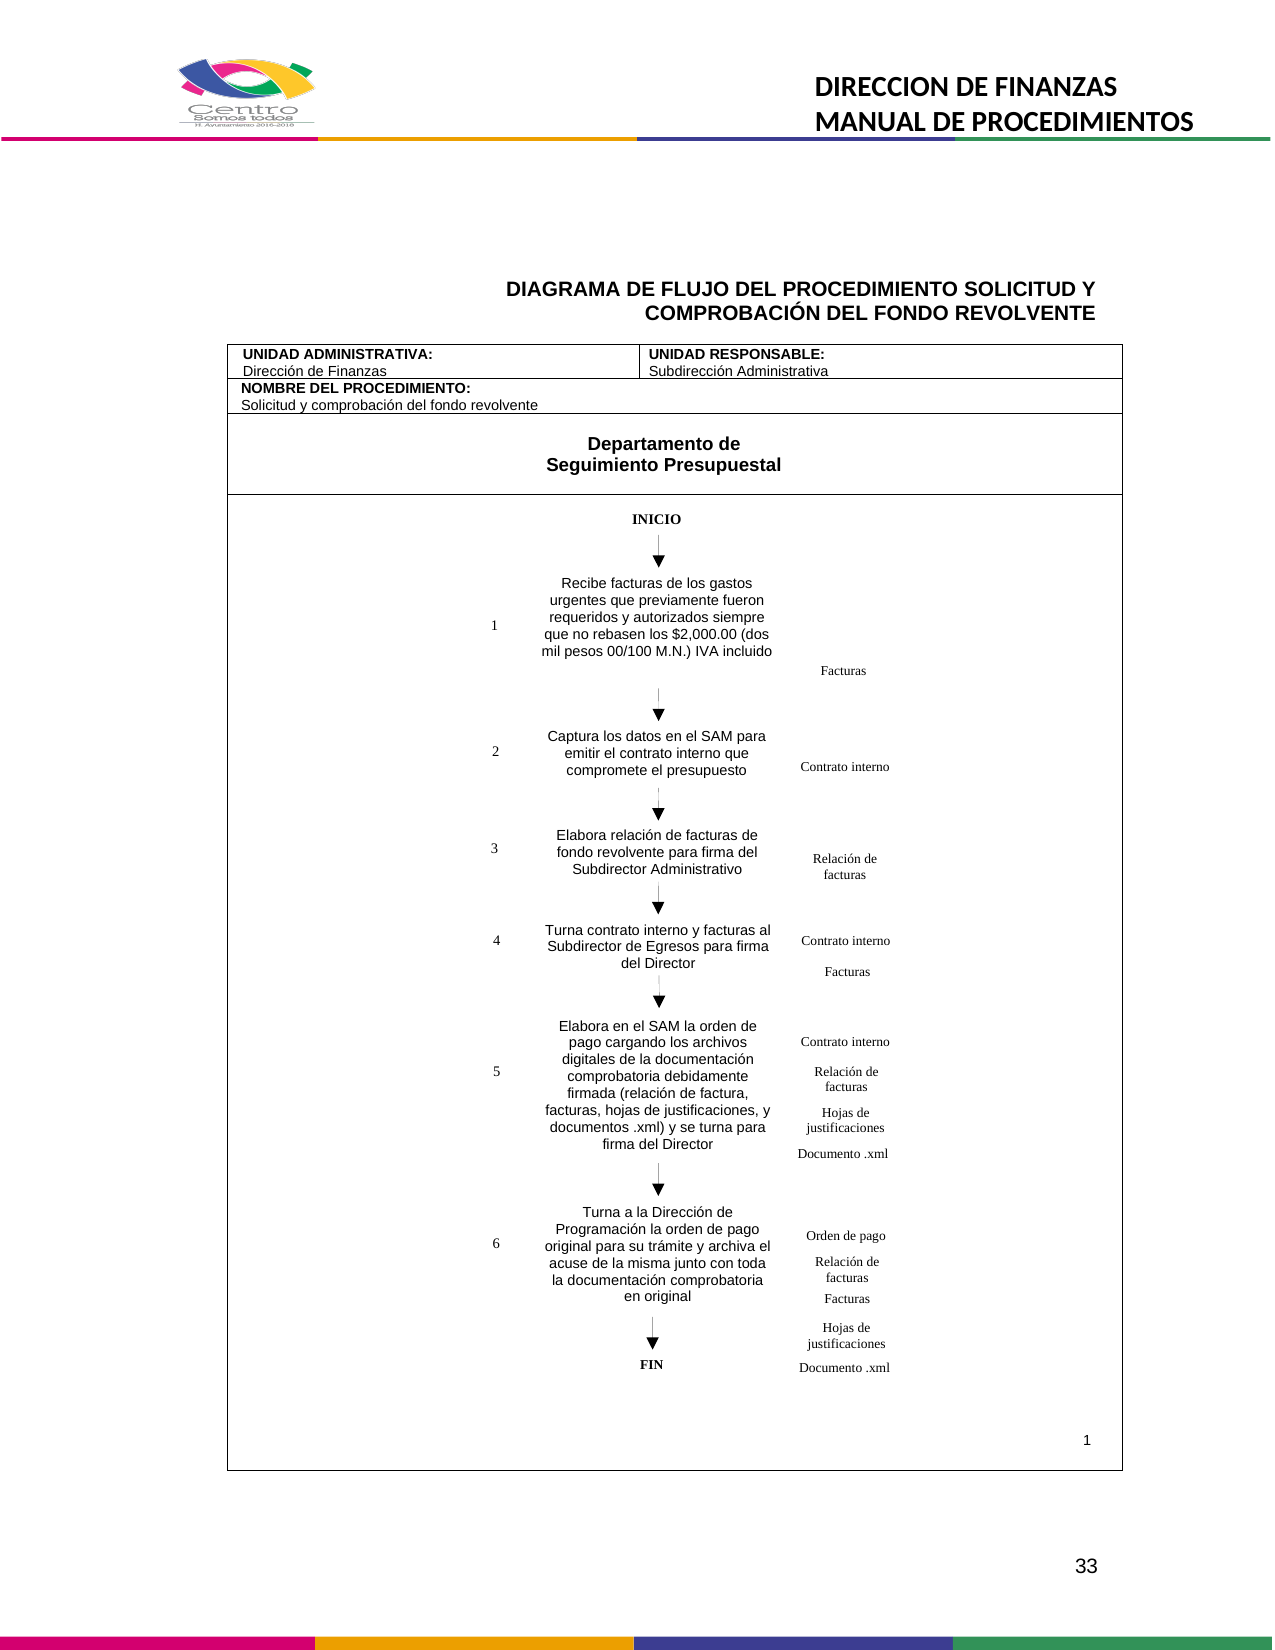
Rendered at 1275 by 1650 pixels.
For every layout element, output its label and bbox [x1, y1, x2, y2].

picture [177, 59, 316, 127]
picture [0, 137, 1271, 141]
